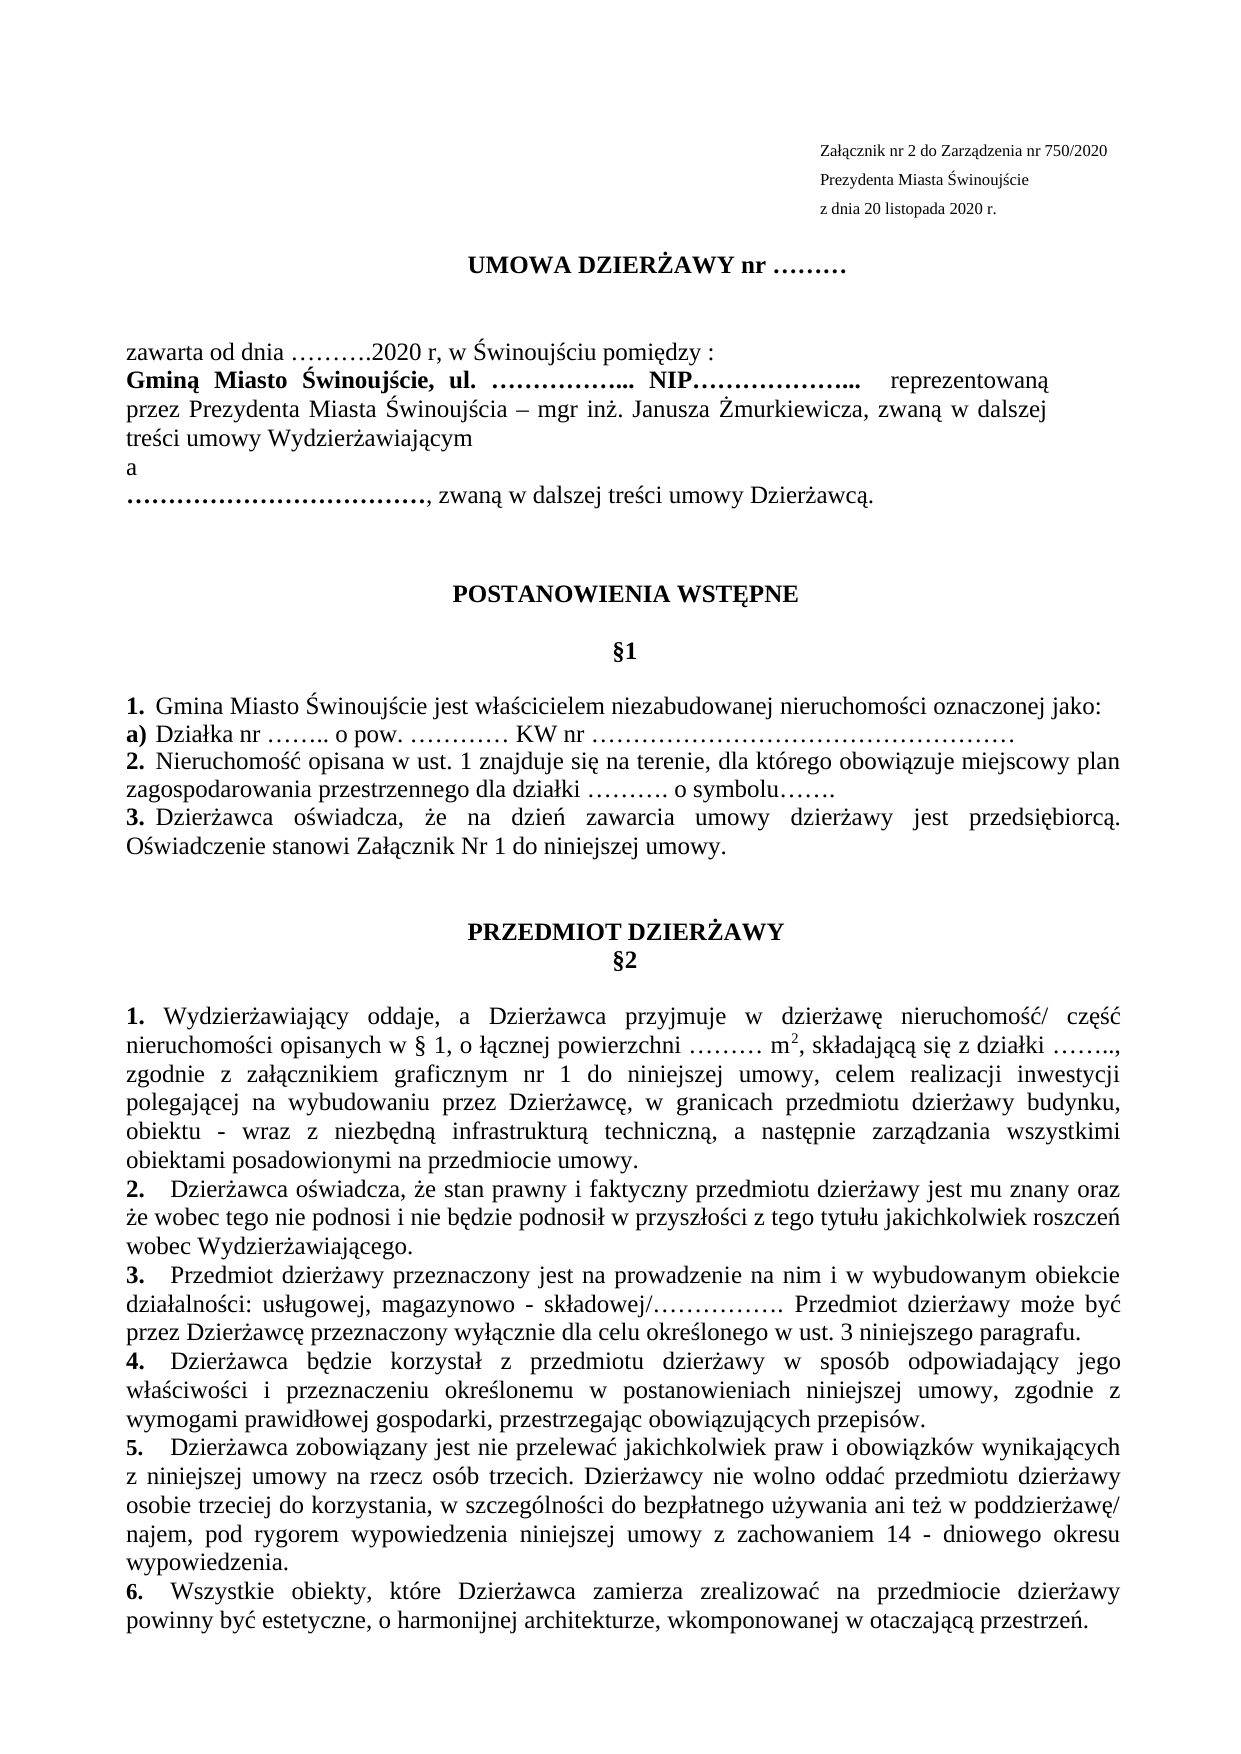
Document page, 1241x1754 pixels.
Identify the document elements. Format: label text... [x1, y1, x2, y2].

text §1 [128, 636, 1121, 665]
text 1. Wydzierżawiający oddaje, a Dzierżawca przyjmuje w dzierżawę nieruchomość/ część nieruchomości opisanych w § 1, o łącznej powierzchni ……… m2, składającą się z działki …….., zgodnie z załącznikiem graficznym nr 1 do niniejszej umowy, celem realizacji inwestycji polegającej na wybudowaniu przez Dzierżawcę, w granicach przedmiotu dzierżawy budynku, obiektu - wraz z niezbędną infrastrukturą techniczną, a następnie zarządzania wszystkimi obiektami posadowionymi na przedmiocie umowy. [126, 1001, 1121, 1174]
list Dzierżawca oświadcza, że na dzień zawarcia umowy dzierżawy jest przedsiębiorcą. Oświadczenie stanowi Załącznik Nr 1 do niniejszej umowy. [126, 802, 1121, 860]
text §2 [128, 946, 1121, 974]
text Gminą Miasto Świnoujście, ul. ……………... NIP………………... reprezentowaną przez Prezydenta Miasta Świnoujścia – mgr inż. Janusza Żmurkiewicza, zwaną w dalszej treści umowy Wydzierżawiającym [126, 366, 1048, 452]
text ………………………………, zwaną w dalszej treści umowy Dzierżawcą. [126, 481, 1121, 509]
text UMOWA DZIERŻAWY nr ……… [467, 251, 1121, 279]
text zawarta od dnia ……….2020 r, w Świnoujściu pomiędzy : [126, 337, 1121, 366]
text POSTANOWIENIA WSTĘPNE [130, 579, 1121, 607]
list Gmina Miasto Świnoujście jest właścicielem niezabudowanej nieruchomości oznaczonej jako: [126, 692, 1121, 720]
text PRZEDMIOT DZIERŻAWY [467, 917, 1121, 946]
list Przedmiot dzierżawy przeznaczony jest na prowadzenie na nim i w wybudowanym obiekcie działalności: usługowej, magazynowo - składowej/……………. Przedmiot dzierżawy może być przez Dzierżawcę przeznaczony wyłącznie dla celu określonego w ust. 3 niniejszego paragrafu. [126, 1260, 1121, 1346]
text Załącznik nr 2 do Zarządzenia nr 750/2020 Prezydenta Miasta Świnoujście z dnia 20 listopada 2020 r. [820, 133, 1121, 220]
text a [126, 452, 1048, 481]
list Dzierżawca oświadcza, że stan prawny i faktyczny przedmiotu dzierżawy jest mu znany oraz że wobec tego nie podnosi i nie będzie podnosił w przyszłości z tego tytułu jakichkolwiek roszczeń wobec Wydzierżawiającego. [126, 1174, 1121, 1260]
list Nieruchomość opisana w ust. 1 znajduje się na terenie, dla którego obowiązuje miejscowy plan zagospodarowania przestrzennego dla działki ………. o symbolu……. [126, 747, 1121, 802]
list Działka nr …….. o pow. ………… KW nr …………………………………………… [126, 720, 1121, 747]
list Dzierżawca będzie korzystał z przedmiotu dzierżawy w sposób odpowiadający jego właściwości i przeznaczeniu określonemu w postanowieniach niniejszej umowy, zgodnie z wymogami prawidłowej gospodarki, przestrzegając obowiązujących przepisów. [126, 1346, 1121, 1432]
list Dzierżawca zobowiązany jest nie przelewać jakichkolwiek praw i obowiązków wynikających z niniejszej umowy na rzecz osób trzecich. Dzierżawcy nie wolno oddać przedmiotu dzierżawy osobie trzeciej do korzystania, w szczególności do bezpłatnego używania ani też w poddzierżawę/ najem, pod rygorem wypowiedzenia niniejszej umowy z zachowaniem 14 - dniowego okresu wypowiedzenia. [126, 1432, 1121, 1576]
list Wszystkie obiekty, które Dzierżawca zamierza zrealizować na przedmiocie dzierżawy powinny być estetyczne, o harmonijnej architekturze, wkomponowanej w otaczającą przestrzeń. [126, 1576, 1121, 1634]
